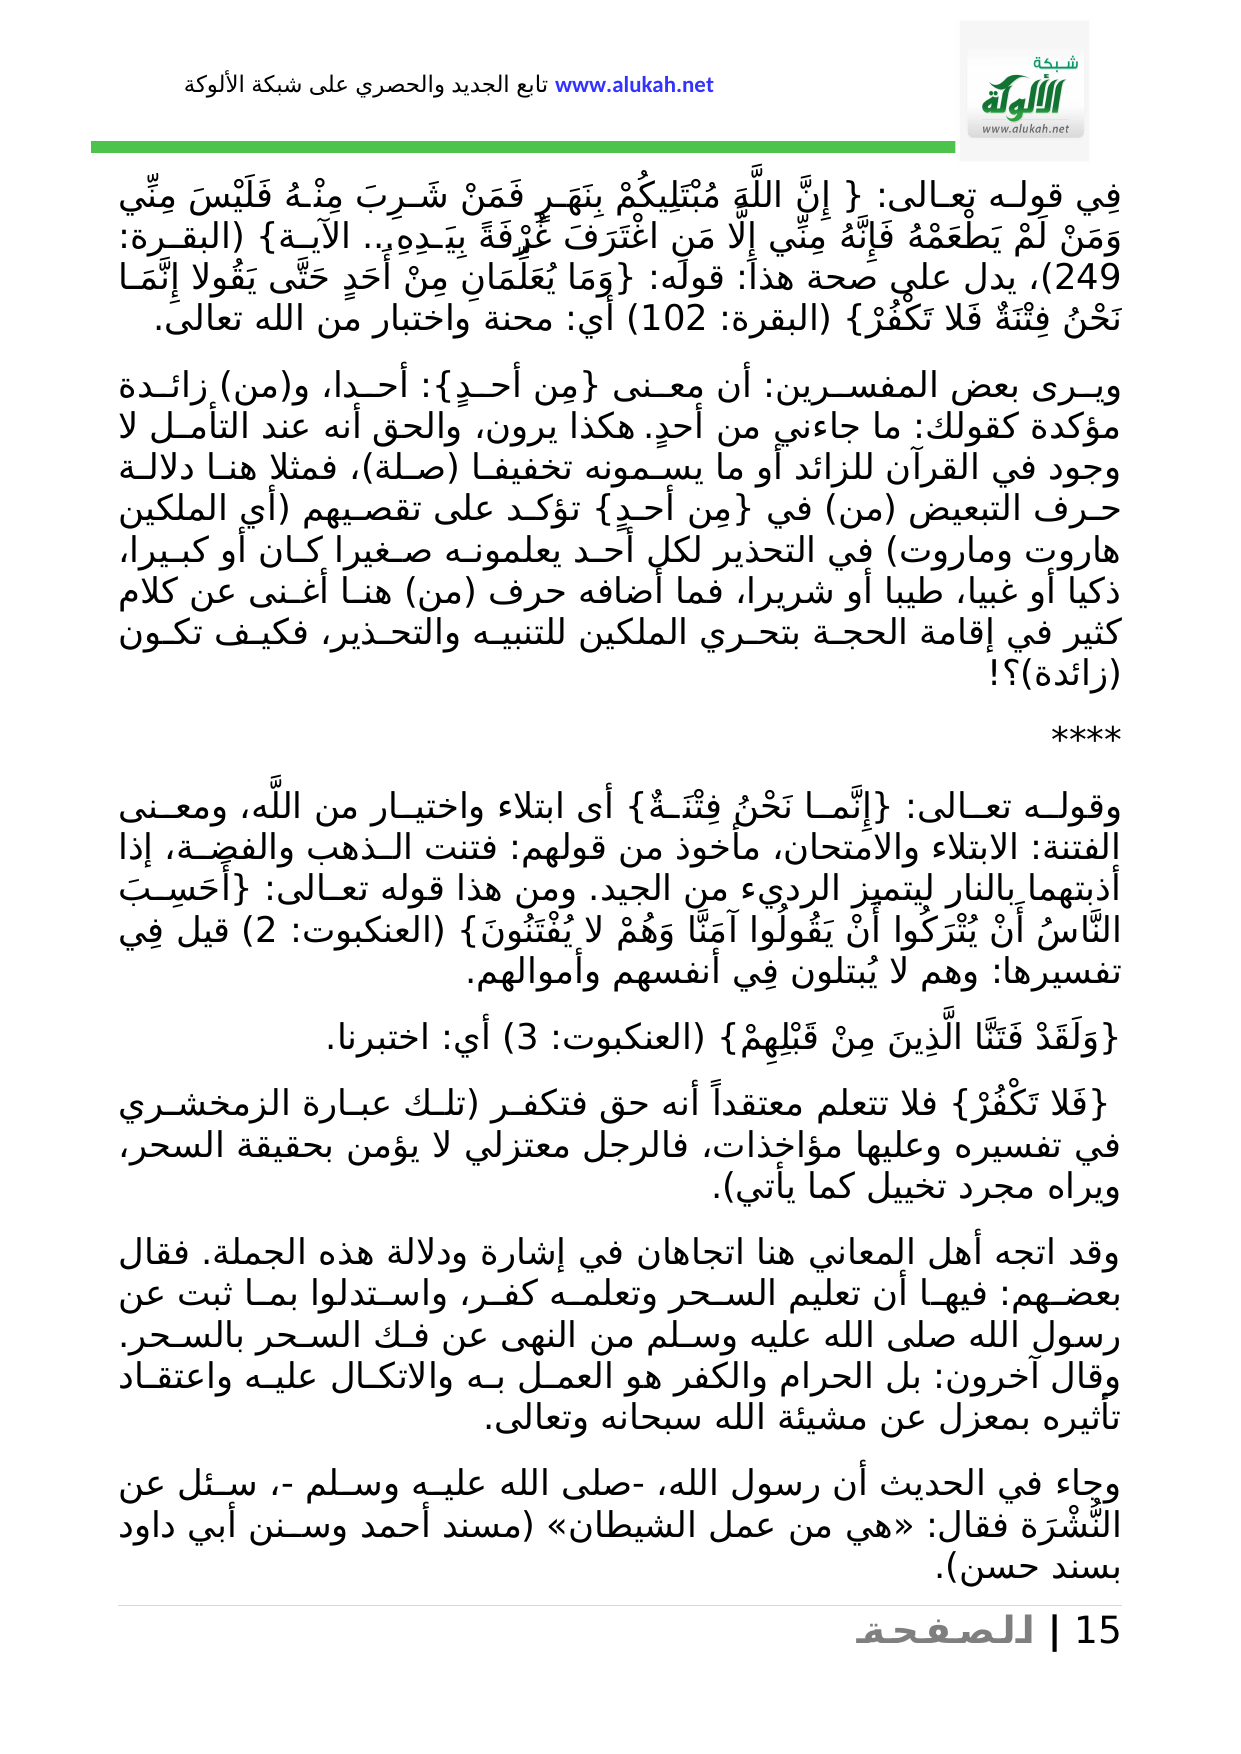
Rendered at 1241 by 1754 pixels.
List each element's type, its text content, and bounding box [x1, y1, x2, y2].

text {وَلَقَدْ فَتَنَّا الَّذِينَ مِنْ قَبْلِهِمْ} (العنكبوت: 3) أي: اختبرنا. [118, 1017, 1122, 1058]
text وجاء في الحديث أن رسول الله، -صلى الله عليه وسلم -، سئل عن النُّشْرَة فقال: «هي من عمل الشيطان» (مسند أحمد وسنن أبي داود بسند حسن). [118, 1463, 1122, 1587]
text وقد اتجه أهل المعاني هنا اتجاهان في إشارة ودلالة هذه الجملة. فقال بعضهم: فيها أن تعليم السحر وتعلمه كفر، واستدلوا بما ثبت عن رسول الله صلى الله عليه وسلم من النهى عن فك السحر بالسحر. وقال آخرون: بل الحرام والكفر هو العمل به والاتكال عليه واعتقاد تأثيره بمعزل عن مشيئة الله سبحانه وتعالى. [118, 1232, 1122, 1438]
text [118, 174, 1122, 339]
text وقوله تعالى: {إِنَّما نَحْنُ فِتْنَةٌ} أى ابتلاء واختيار من اللَّه، ومعنى الفتنة: الابتلاء والامتحان، مأخوذ من قولهم: فتنت الذهب والفضة، إذا أذبتهما بالنار ليتميز الرديء من الجيد. ومن هذا قوله تعالى: {أَحَسِبَ النَّاسُ أَنْ يُتْرَكُوا أَنْ يَقُولُوا آمَنَّا وَهُمْ لا يُفْتَنُونَ} (العنكبوت: 2) قيل فِي تفسيرها: وهم لا يُبتلون فِي أنفسهم وأموالهم. [118, 785, 1122, 992]
text **** [118, 719, 1122, 760]
text {فَلا تَكْفُرْ} فلا تتعلم معتقداً أنه حق فتكفر (تلك عبارة الزمخشري في تفسيره وعليها مؤاخذات، فالرجل معتزلي لا يؤمن بحقيقة السحر، ويراه مجرد تخييل كما يأتي). [118, 1083, 1122, 1207]
text ويرى بعض المفسرين: أن معنى {مِن أحدٍ}: أحدا، و(من) زائدة مؤكدة كقولك: ما جاءني من أحدٍ. هكذا يرون، والحق أنه عند التأمل لا وجود في القرآن للزائد أو ما يسمونه تخفيفا (صلة)، فمثلا هنا دلالة حرف التبعيض (من) في {مِن أحدٍ} تؤكد على تقصيهم (أي الملكين هاروت وماروت) في التحذير لكل أحد يعلمونه صغيرا كان أو كبيرا، ذكيا أو غبيا، طيبا أو شريرا، فما أضافه حرف (من) هنا أغنى عن كلام كثير في إقامة الحجة بتحري الملكين للتنبيه والتحذير، فكيف تكون (زائدة)؟! [118, 364, 1122, 694]
